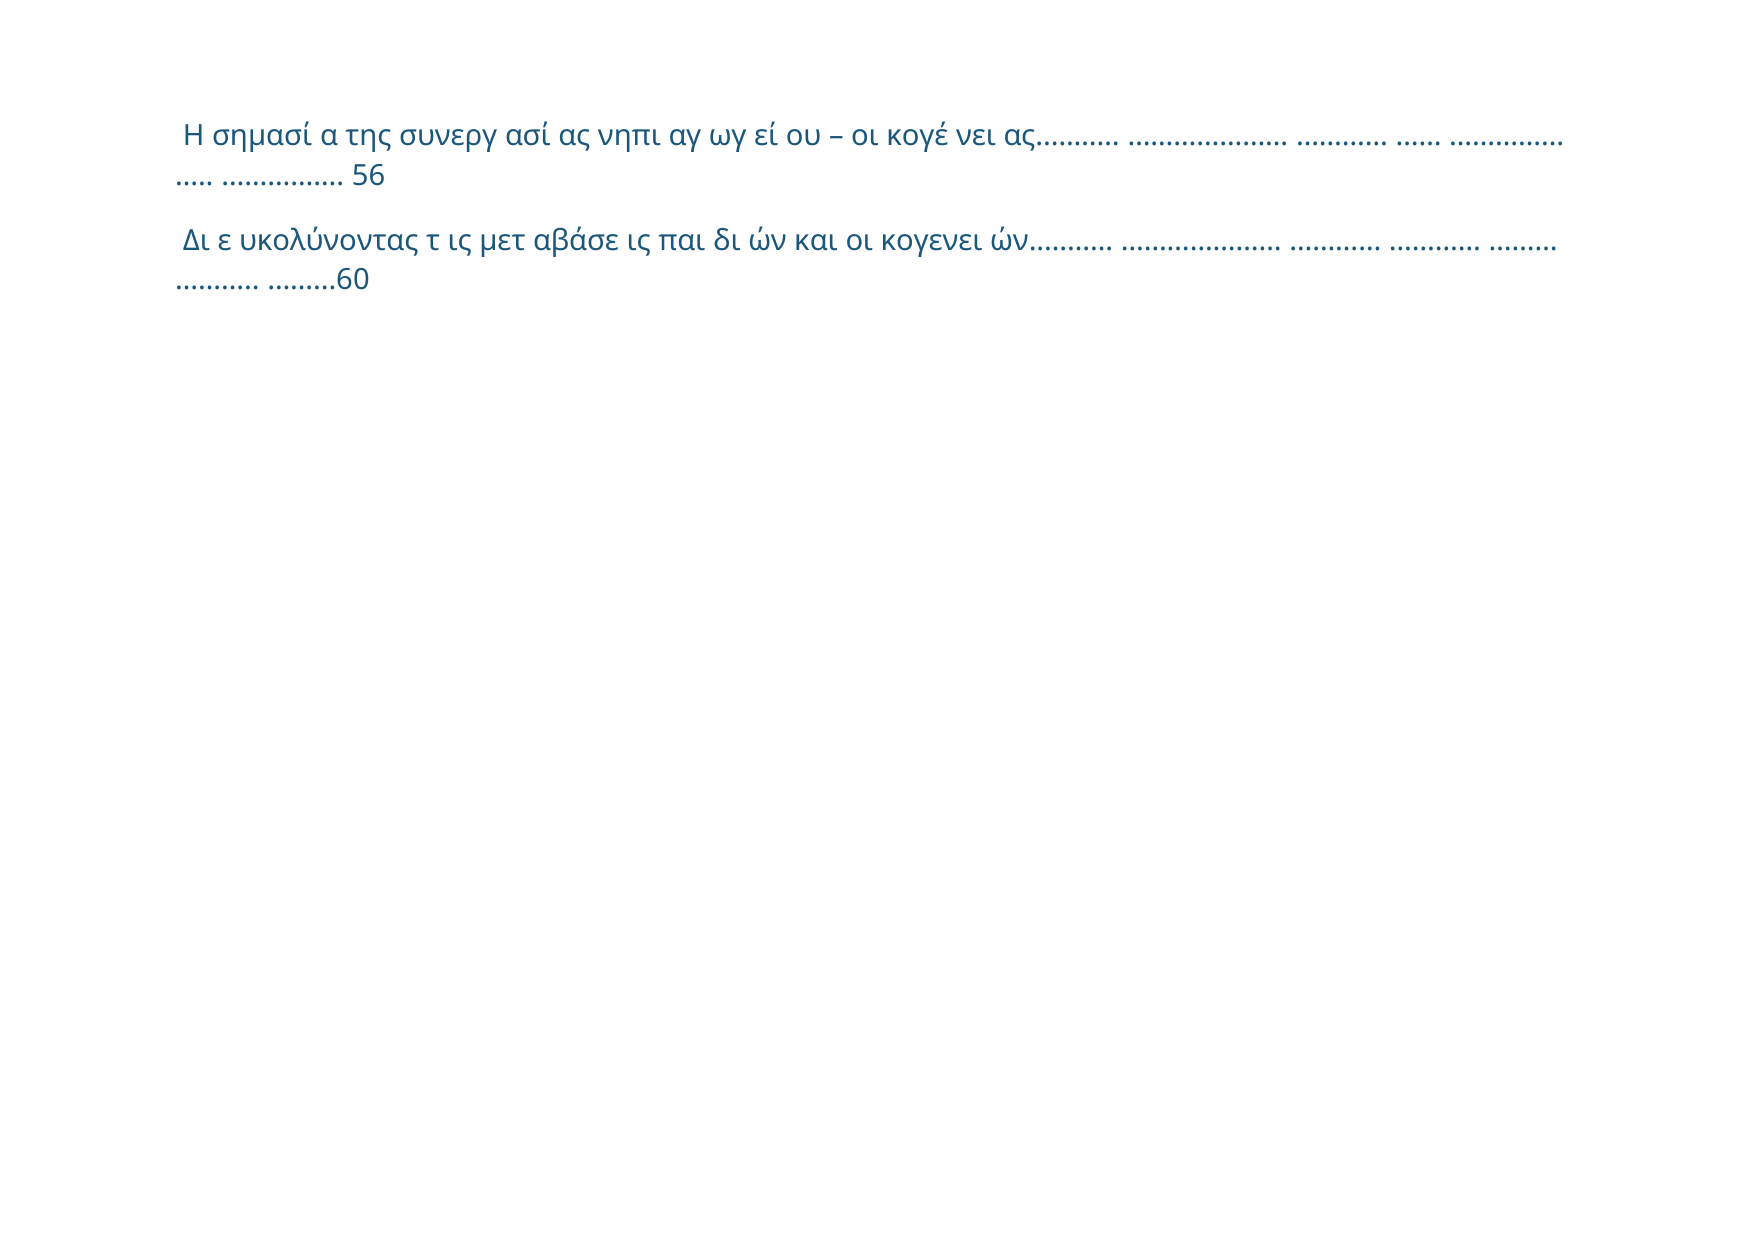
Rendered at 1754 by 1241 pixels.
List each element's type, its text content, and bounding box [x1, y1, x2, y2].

text Δι ε υκολύνοντας τ ις μετ αβάσε ις παι δι ών και οι κογενει ών..……… ………………… ………… ………… ……… ……….. ……...60 [175, 219, 1581, 298]
text Η σημασί α της συνεργ ασί ας νηπι αγ ωγ εί ου – οι κογέ νει ας..……… ………………… ………… …… …………… ….. ……………. 56 [175, 114, 1581, 194]
